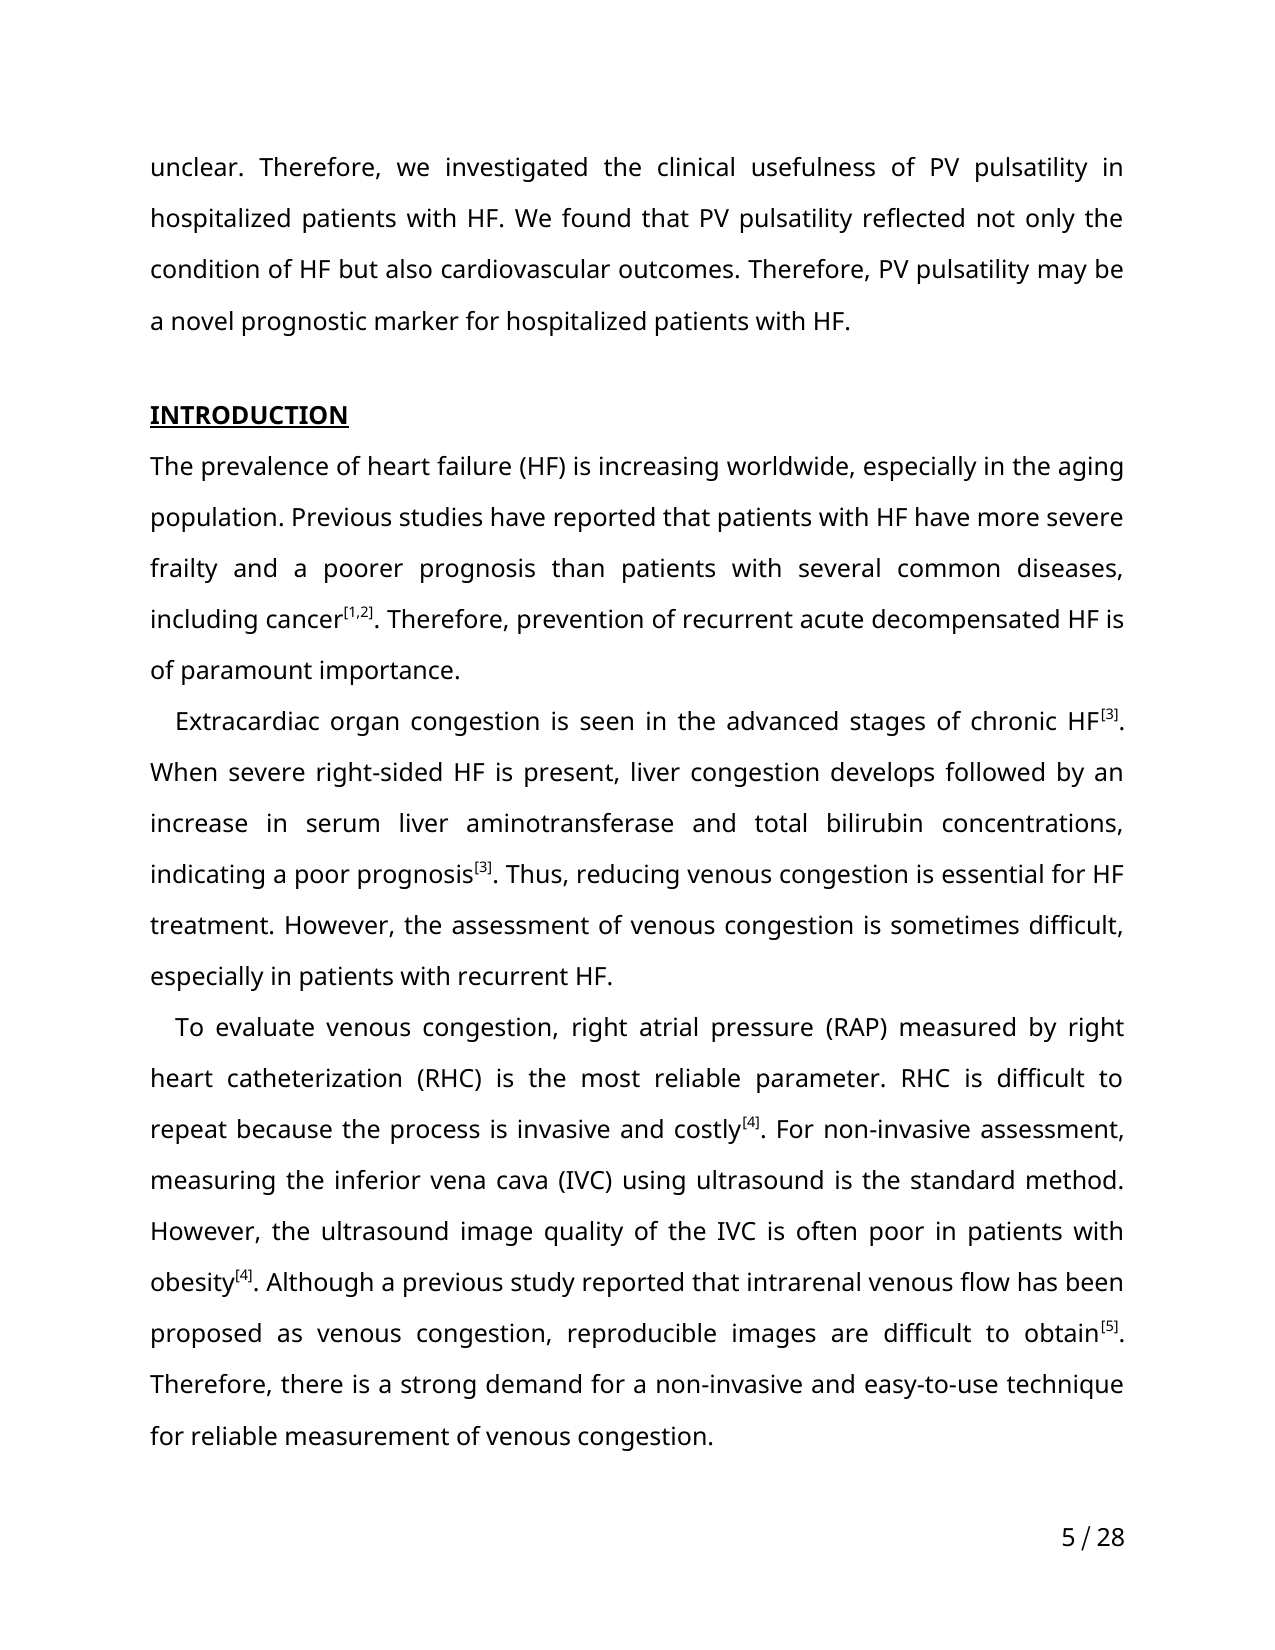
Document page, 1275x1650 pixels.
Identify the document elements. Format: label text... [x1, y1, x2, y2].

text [150, 150, 1125, 337]
text INTRODUCTION [150, 397, 1125, 431]
text The prevalence of heart failure (HF) is increasing worldwide, especially in the aging population. Previous studies have reported that patients with HF have more severe frailty and a poorer prognosis than patients with several common diseases, including cancer[1,2]. Therefore, prevention of recurrent acute decompensated HF is of paramount importance. [150, 448, 1125, 687]
text Extracardiac organ congestion is seen in the advanced stages of chronic HF[3]. When severe right-sided HF is present, liver congestion develops followed by an increase in serum liver aminotransferase and total bilirubin concentrations, indicating a poor prognosis[3]. Thus, reducing venous congestion is essential for HF treatment. However, the assessment of venous congestion is sometimes difficult, especially in patients with recurrent HF. [150, 703, 1125, 993]
text To evaluate venous congestion, right atrial pressure (RAP) measured by right heart catheterization (RHC) is the most reliable parameter. RHC is difficult to repeat because the process is invasive and costly[4]. For non-invasive assessment, measuring the inferior vena cava (IVC) using ultrasound is the standard method. However, the ultrasound image quality of the IVC is often poor in patients with obesity[4]. Although a previous study reported that intrarenal venous flow has been proposed as venous congestion, reproducible images are difficult to obtain[5]. Therefore, there is a strong demand for a non-invasive and easy-to-use technique for reliable measurement of venous congestion. [150, 1010, 1125, 1452]
